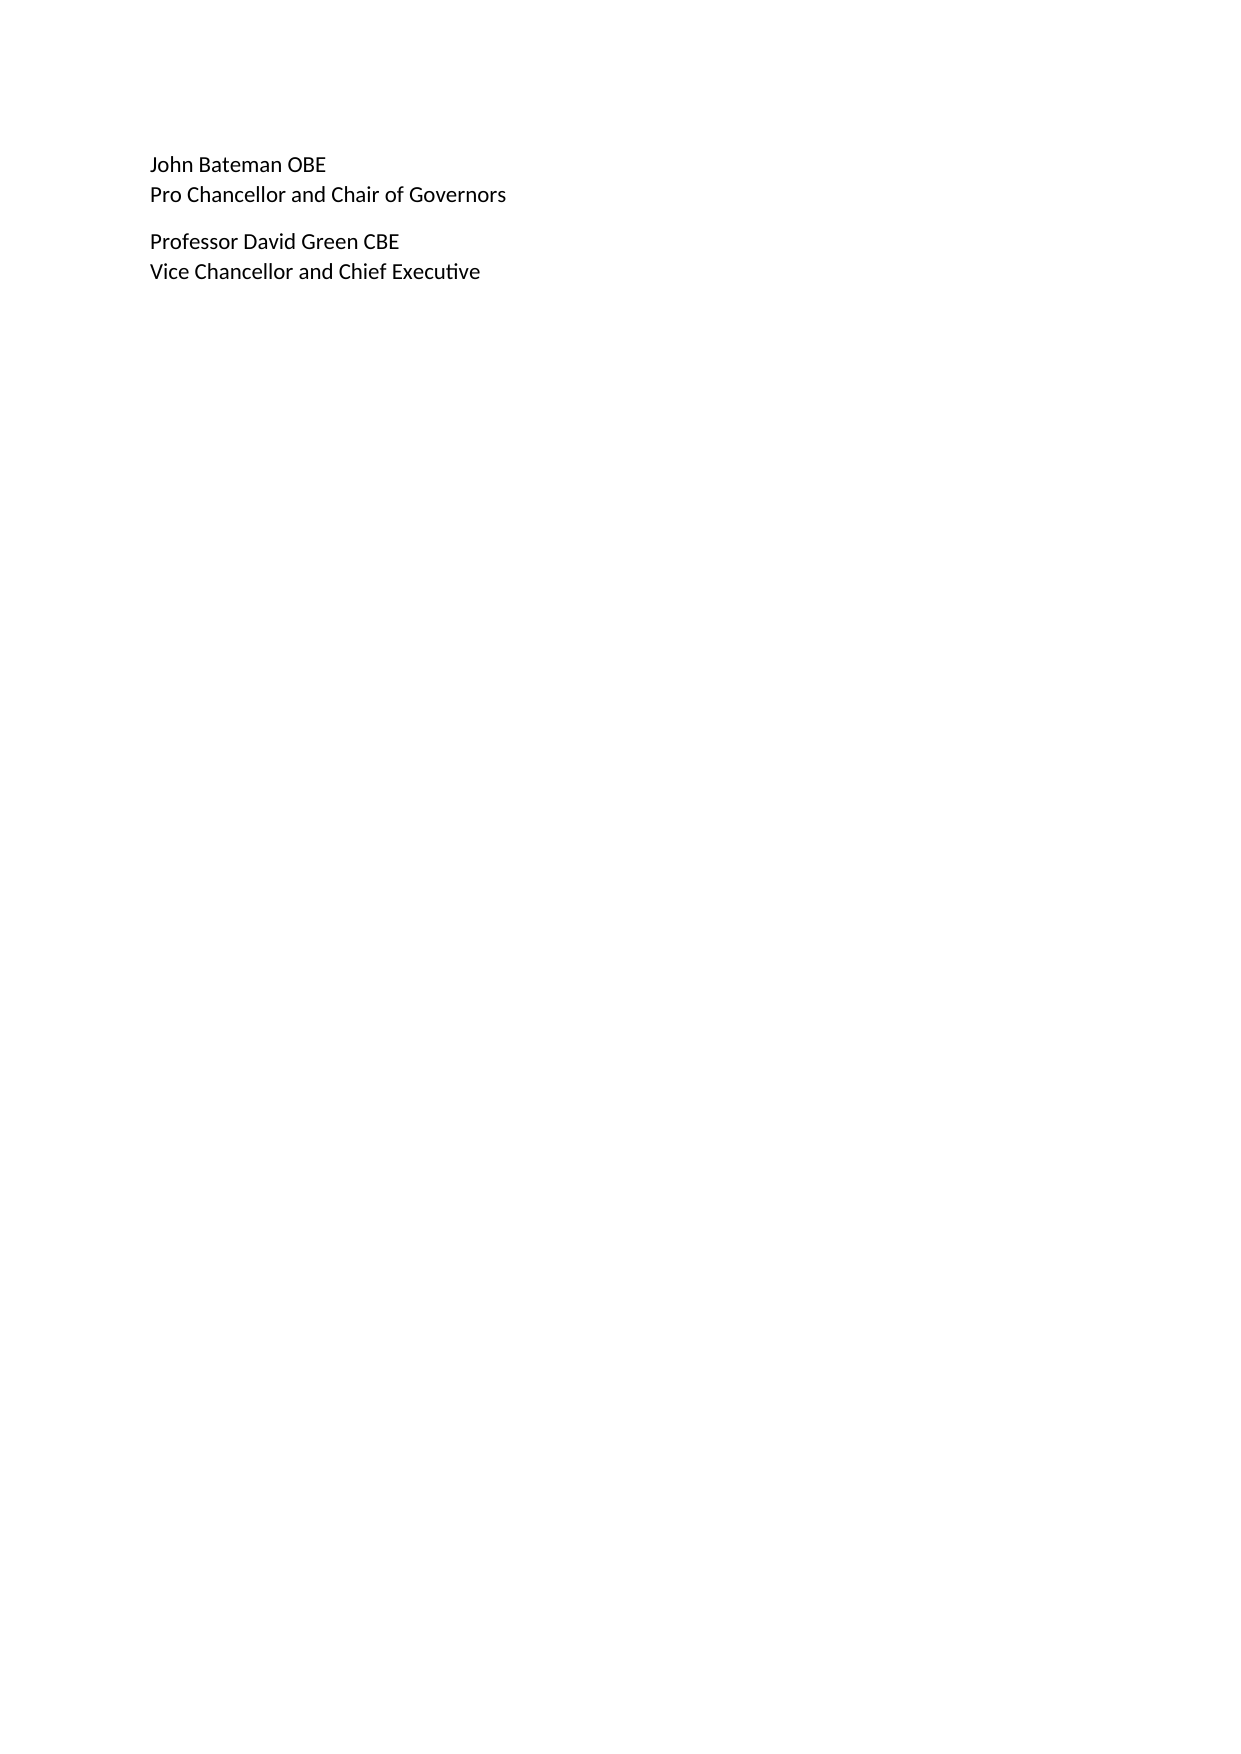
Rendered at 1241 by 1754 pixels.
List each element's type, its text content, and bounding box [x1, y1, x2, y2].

text Professor David Green CBE Vice Chancellor and Chief Executive [150, 227, 1090, 285]
text John Bateman OBE Pro Chancellor and Chair of Governors [150, 150, 1090, 208]
